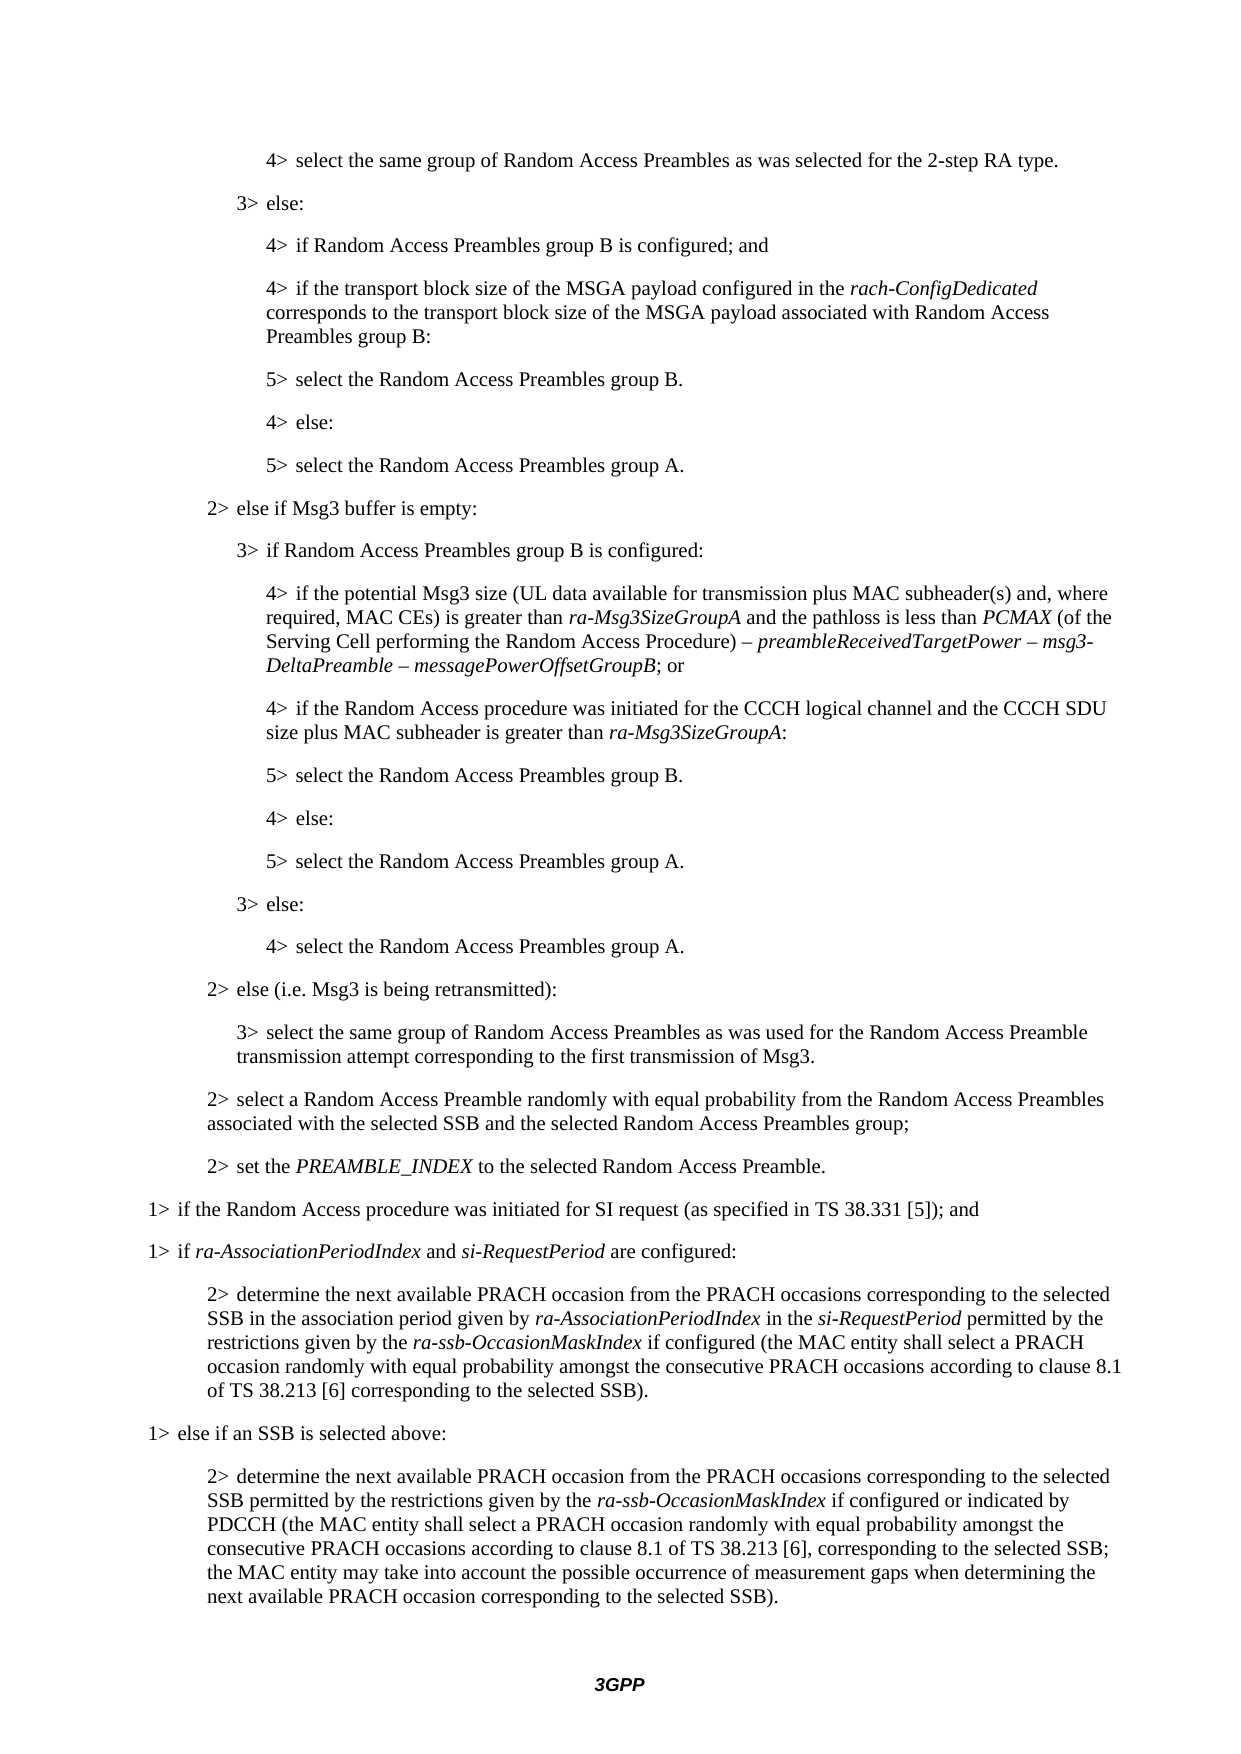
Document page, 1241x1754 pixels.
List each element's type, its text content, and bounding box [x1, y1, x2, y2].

text 3> if Random Access Preambles group B is configured: [236, 538, 1122, 562]
text 3> select the same group of Random Access Preambles as was used for the Random Access Preamble transmission attempt corresponding to the first transmission of Msg3. [236, 1020, 1122, 1068]
text 4> else: [266, 410, 1122, 434]
text 2> select a Random Access Preamble randomly with equal probability from the Random Access Preambles associated with the selected SSB and the selected Random Access Preambles group; [207, 1087, 1122, 1135]
text 3> else: [236, 191, 1122, 214]
text 4> if the transport block size of the MSGA payload configured in the rach-ConfigDedicated corresponds to the transport block size of the MSGA payload associated with Random Access Preambles group B: [266, 276, 1122, 348]
text 5> select the Random Access Preambles group B. [266, 367, 1122, 391]
text 1> if the Random Access procedure was initiated for SI request (as specified in TS 38.331 [5]); and [148, 1196, 1122, 1221]
text 5> select the Random Access Preambles group A. [266, 453, 1122, 477]
text 4> select the Random Access Preambles group A. [266, 934, 1122, 958]
text 4> if the Random Access procedure was initiated for the CCCH logical channel and the CCCH SDU size plus MAC subheader is greater than ra-Msg3SizeGroupA: [266, 696, 1122, 744]
text 4> if the potential Msg3 size (UL data available for transmission plus MAC subheader(s) and, where required, MAC CEs) is greater than ra-Msg3SizeGroupA and the pathloss is less than PCMAX (of the Serving Cell performing the Random Access Procedure) – preambleReceivedTargetPower – msg3-DeltaPreamble – messagePowerOffsetGroupB; or [266, 581, 1122, 677]
text 2> else (i.e. Msg3 is being retransmitted): [207, 977, 1122, 1001]
text 5> select the Random Access Preambles group A. [266, 849, 1122, 873]
text 5> select the Random Access Preambles group B. [266, 763, 1122, 787]
text 2> determine the next available PRACH occasion from the PRACH occasions corresponding to the selected SSB in the association period given by ra-AssociationPeriodIndex in the si-RequestPeriod permitted by the restrictions given by the ra-ssb-OccasionMaskIndex if configured (the MAC entity shall select a PRACH occasion randomly with equal probability amongst the consecutive PRACH occasions according to clause 8.1 of TS 38.213 [6] corresponding to the selected SSB). [207, 1282, 1122, 1402]
text 2> determine the next available PRACH occasion from the PRACH occasions corresponding to the selected SSB permitted by the restrictions given by the ra-ssb-OccasionMaskIndex if configured or indicated by PDCCH (the MAC entity shall select a PRACH occasion randomly with equal probability amongst the consecutive PRACH occasions according to clause 8.1 of TS 38.213 [6], corresponding to the selected SSB; the MAC entity may take into account the possible occurrence of measurement gaps when determining the next available PRACH occasion corresponding to the selected SSB). [207, 1464, 1122, 1608]
text 3> else: [236, 891, 1122, 916]
text 4> if Random Access Preambles group B is configured; and [266, 233, 1122, 257]
text 1> if ra-AssociationPeriodIndex and si-RequestPeriod are configured: [148, 1239, 1122, 1263]
text 2> set the PREAMBLE_INDEX to the selected Random Access Preamble. [207, 1154, 1122, 1178]
text 4> else: [266, 806, 1122, 830]
text 1> else if an SSB is selected above: [148, 1421, 1122, 1445]
text 2> else if Msg3 buffer is empty: [207, 496, 1122, 519]
text 4> select the same group of Random Access Preambles as was selected for the 2-step RA type. [266, 148, 1122, 172]
